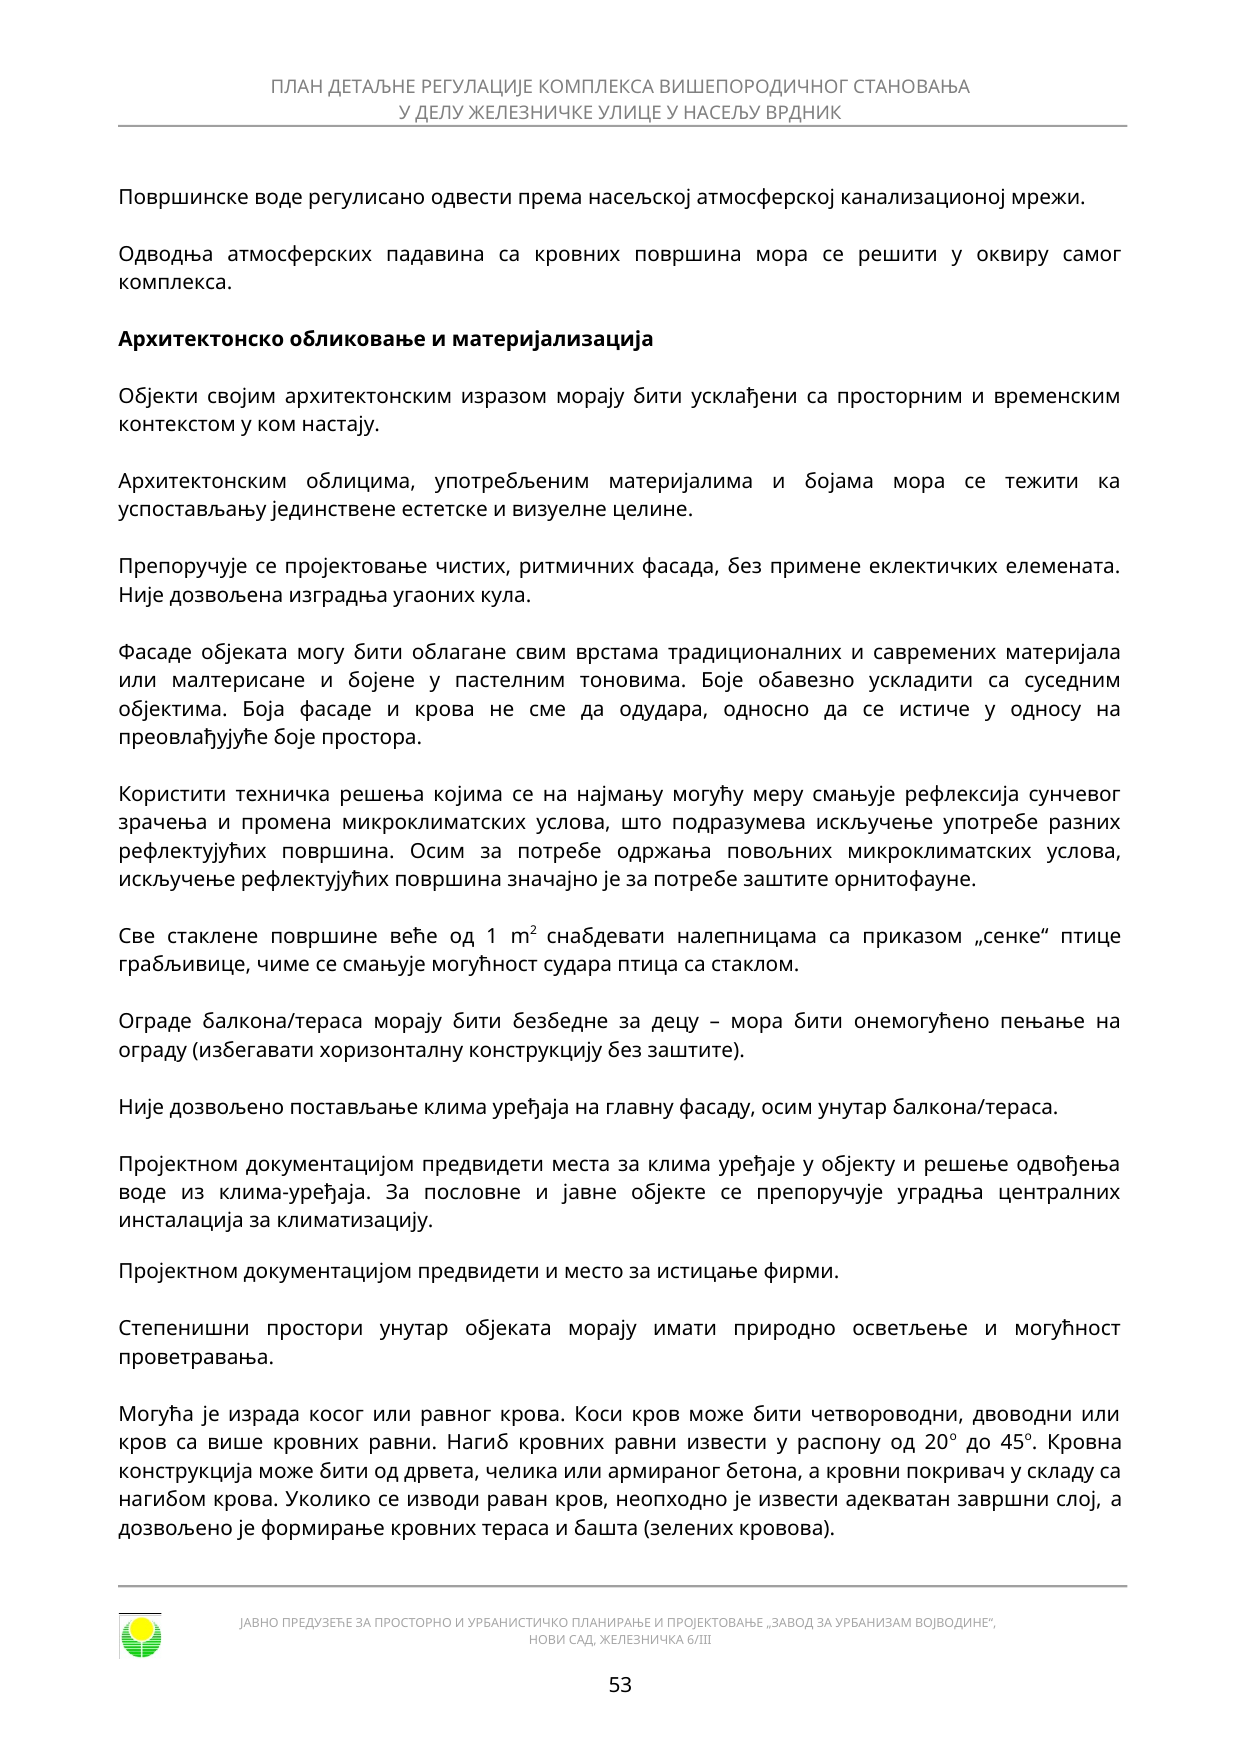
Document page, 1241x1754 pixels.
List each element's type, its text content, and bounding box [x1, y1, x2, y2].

text Ограде балкона/тераса морају бити безбедне за децу – мора бити онемогућено пењање на ограду (избегавати хоризонталну конструкцију без заштите). [118, 1006, 1122, 1063]
text Објекти својим архитектонским изразом морају бити усклађени са просторним и временским контекстом у ком настају. [118, 381, 1122, 438]
text Степенишни простори унутар објеката морају имати природно осветљење и могућност проветравања. [118, 1313, 1122, 1370]
text Фасаде објеката могу бити облагане свим врстама традиционалних и савремених материјала или малтерисане и бојене у пастелним тоновима. Боје обавезно ускладити са суседним објектима. Боја фасаде и крова не сме да одудара, односно да се истиче у односу на преовлађујуће боје простора. [118, 637, 1122, 751]
text Све стаклене површине веће од 1 m2 снабдевати налепницама са приказом „сенке“ птице грабљивице, чиме се смањује могућност судара птица са стаклом. [118, 921, 1122, 978]
text Пројектном документацијом предвидети и место за истицање фирми. [118, 1257, 1122, 1285]
text Није дозвољено постављање клима уређаја на главну фасаду, осим унутар балкона/тераса. [118, 1092, 1122, 1120]
text Одводња атмосферских падавина са кровних површина мора се решити у оквиру самог комплекса. [118, 239, 1122, 296]
text Препоручује се пројектовање чистих, ритмичних фасада, без примене еклектичких елемената. Није дозвољена изградња угаоних кула. [118, 551, 1122, 608]
text Пројектном документацијом предвидети места за клима уређаје у објекту и решење одвођења воде из клима-уређаја. За пословне и јавне објекте се препоручује уградња централних инсталација за климатизацију. [118, 1149, 1122, 1234]
text Архитектонским облицима, употребљеним материјалима и бојама мора се тежити ка успостављању јединствене естетске и визуелне целине. [118, 466, 1122, 523]
text Користити техничка решења којима се на најмању могућу меру смањује рефлексија сунчевог зрачења и промена микроклиматских услова, што подразумева искључење употребе разних рефлектујућих површина. Осим за потребе одржања повољних микроклиматских услова, искључење рефлектујућих површина значајно је за потрeбе заштите орнитофауне. [118, 779, 1122, 893]
picture [117, 1613, 161, 1657]
text Могућа је израда косог или равног крова. Коси кров може бити четвороводни, двоводни или кров са више кровних равни. Нагиб кровних равни извести у распону од 20о до 45о. Кровна конструкција може бити од дрвета, челика или армираног бетона, а кровни покривач у складу са нагибом крова. Уколико се изводи раван кров, неопходно је извести адекватан завршни слој, а дозвољено је формирање кровних тераса и башта (зелених кровова). [118, 1399, 1122, 1541]
text Архитектонско обликовање и материјализација [118, 324, 1122, 352]
text Површинске воде регулисано одвести према насељској атмосферској канализационој мрежи. [118, 182, 1122, 210]
